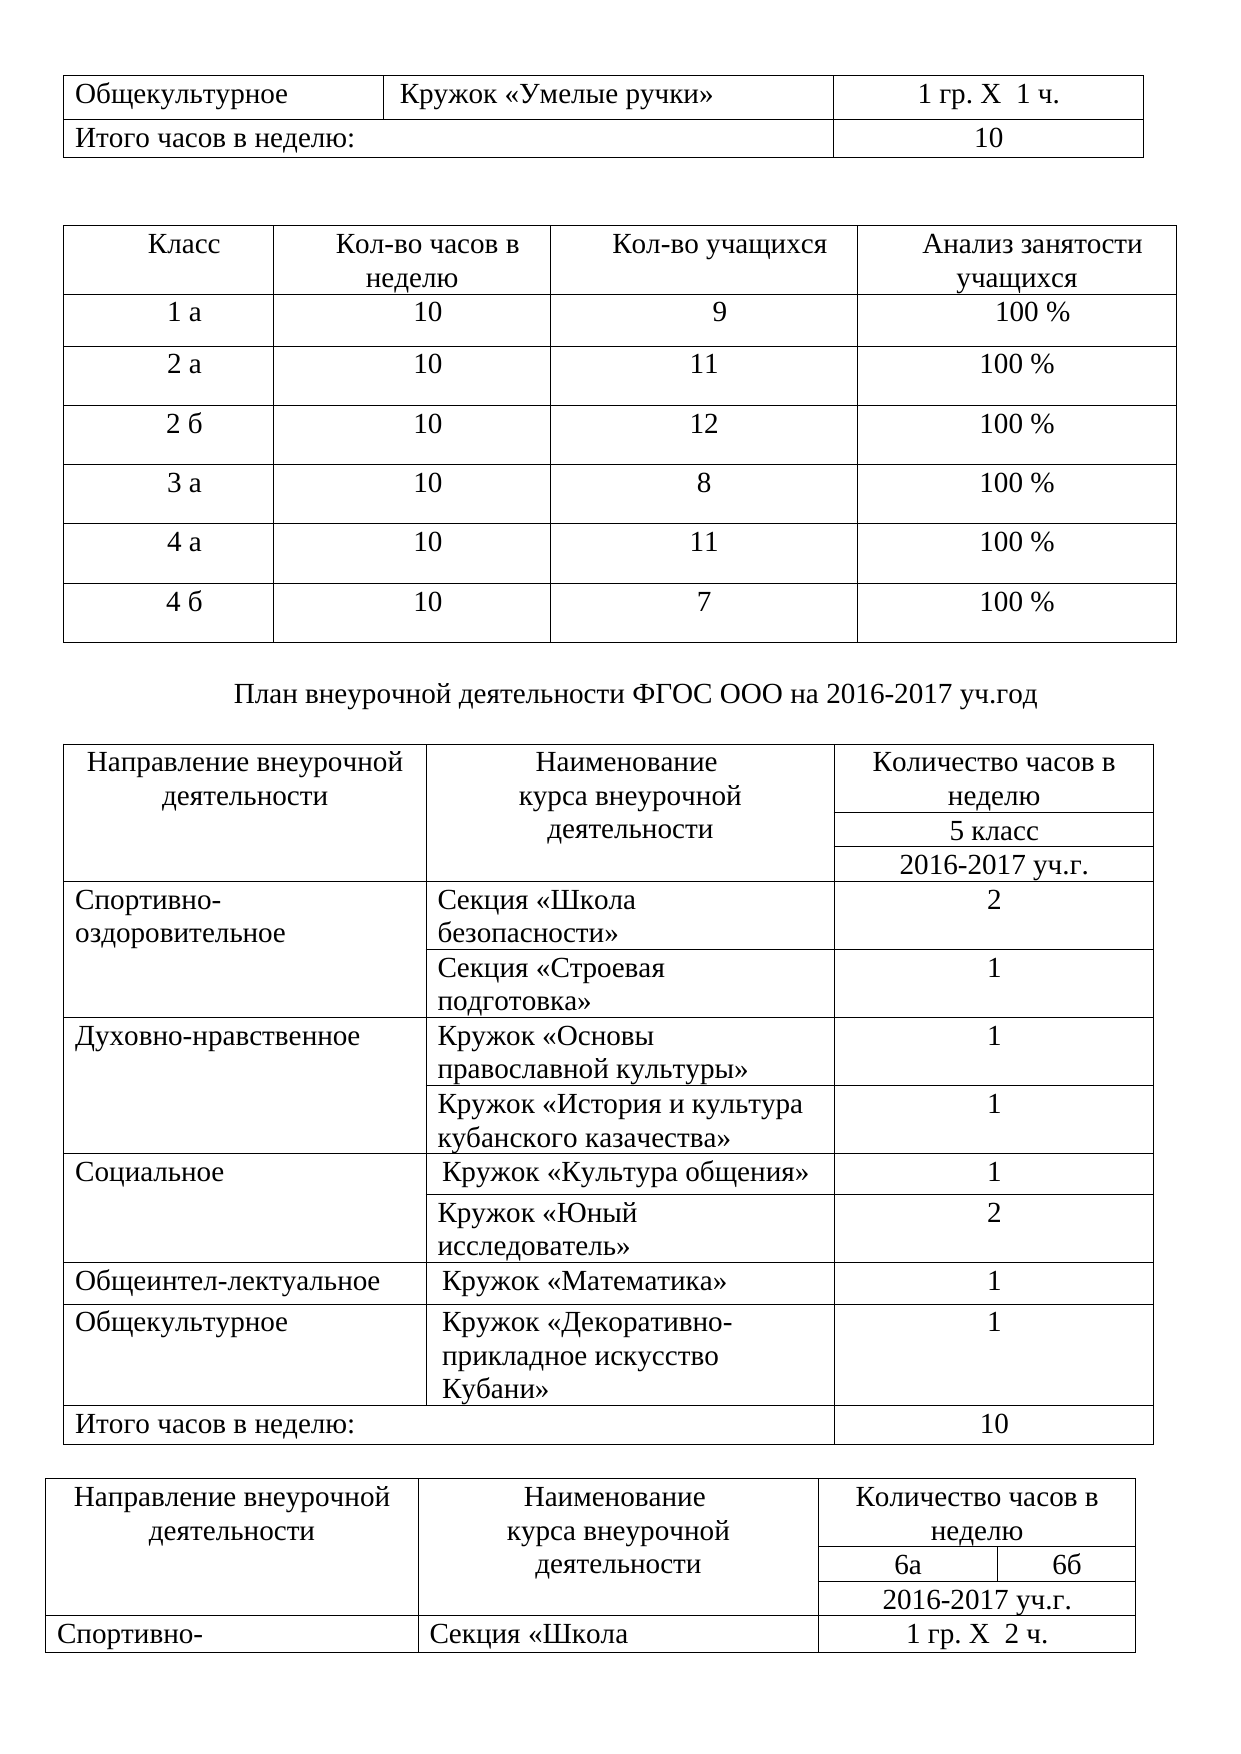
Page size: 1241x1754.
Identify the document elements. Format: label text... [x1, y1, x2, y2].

table_cell Духовно-нравственное [64, 1018, 426, 1153]
table_cell Общекультурное [64, 76, 383, 119]
table_cell 10 [274, 295, 550, 346]
table_cell 10 [274, 465, 550, 523]
table_cell 1 [835, 1263, 1153, 1303]
table_cell Кружок «Юный исследователь» [427, 1195, 834, 1262]
table_cell 12 [551, 406, 857, 464]
table_cell Секция «Строевая подготовка» [427, 950, 834, 1017]
table_cell Социальное [64, 1154, 426, 1262]
table_cell 2 а [64, 347, 273, 405]
table_cell 10 [274, 406, 550, 464]
text План внеурочной деятельности ФГОС ООО на 2016-2017 уч.год [75, 676, 1165, 710]
table_cell 11 [551, 524, 857, 583]
table_header Наименование курса внеурочной деятельности [427, 745, 834, 881]
table_header Кол-во учащихся [551, 226, 857, 293]
table_cell 6а [819, 1547, 997, 1581]
table_cell 1 [835, 1018, 1153, 1085]
table_cell 100 % [858, 584, 1176, 642]
table_cell Спортивно-оздоровительное [64, 882, 426, 1017]
table_cell 4 б [64, 584, 273, 642]
table_cell 10 [834, 120, 1143, 157]
table_cell Секция «Школа безопасности» [427, 882, 834, 949]
table_cell Кружок «Умелые ручки» [384, 76, 833, 119]
table_header Класс [64, 226, 273, 293]
table_cell Кружок «Математика» [427, 1263, 834, 1303]
table_cell 10 [835, 1406, 1153, 1443]
table_cell 2016-2017 уч.г. [819, 1582, 1135, 1615]
table_cell 1 [835, 950, 1153, 1017]
table_cell 3 а [64, 465, 273, 523]
table_cell 100 % [858, 295, 1176, 346]
table_cell 1 [835, 1086, 1153, 1153]
table_cell Кружок «Основы православной культуры» [427, 1018, 834, 1085]
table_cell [46, 1616, 418, 1652]
table_cell 1 [835, 1305, 1153, 1405]
table_cell Итого часов в неделю: [64, 1406, 834, 1443]
table_header Анализ занятости учащихся [858, 226, 1176, 293]
table_cell Кружок «Культура общения» [427, 1154, 834, 1194]
table_header Направление внеурочной деятельности [46, 1479, 418, 1615]
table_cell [419, 1616, 818, 1652]
table_cell 10 [274, 524, 550, 583]
table_cell Общекультурное [64, 1305, 426, 1405]
table_header Кол-во часов в неделю [274, 226, 550, 293]
table_cell 2 [835, 882, 1153, 949]
table_cell Общеинтел-лектуальное [64, 1263, 426, 1303]
table_cell 4 а [64, 524, 273, 583]
table_cell 9 [551, 295, 857, 346]
table_cell 1 гр. X 2 ч. [819, 1616, 1135, 1652]
table_cell 10 [274, 584, 550, 642]
table_cell 2 б [64, 406, 273, 464]
table_cell 100 % [858, 524, 1176, 583]
table_header Количество часов в неделю [835, 745, 1153, 812]
table_header Наименование курса внеурочной деятельности [419, 1479, 818, 1615]
table_cell 5 класс [835, 813, 1153, 846]
table_cell 100 % [858, 465, 1176, 523]
table_cell 100 % [858, 406, 1176, 464]
table_cell Итого часов в неделю: [64, 120, 833, 157]
table_header Направление внеурочной деятельности [64, 745, 426, 881]
table_cell 2016-2017 уч.г. [835, 847, 1153, 881]
table_cell 7 [551, 584, 857, 642]
table_header Количество часов в неделю [819, 1479, 1135, 1546]
table_cell 11 [551, 347, 857, 405]
table_cell 1 а [64, 295, 273, 346]
table_cell Кружок «Декоративно- прикладное искусство Кубани» [427, 1305, 834, 1405]
table_cell 1 [835, 1154, 1153, 1194]
table_cell 6б [998, 1547, 1135, 1581]
table_cell 100 % [858, 347, 1176, 405]
table_cell Кружок «История и культура кубанского казачества» [427, 1086, 834, 1153]
table_cell 10 [274, 347, 550, 405]
table_cell 8 [551, 465, 857, 523]
table_cell 2 [835, 1195, 1153, 1262]
table_cell 1 гр. X 1 ч. [834, 76, 1143, 119]
